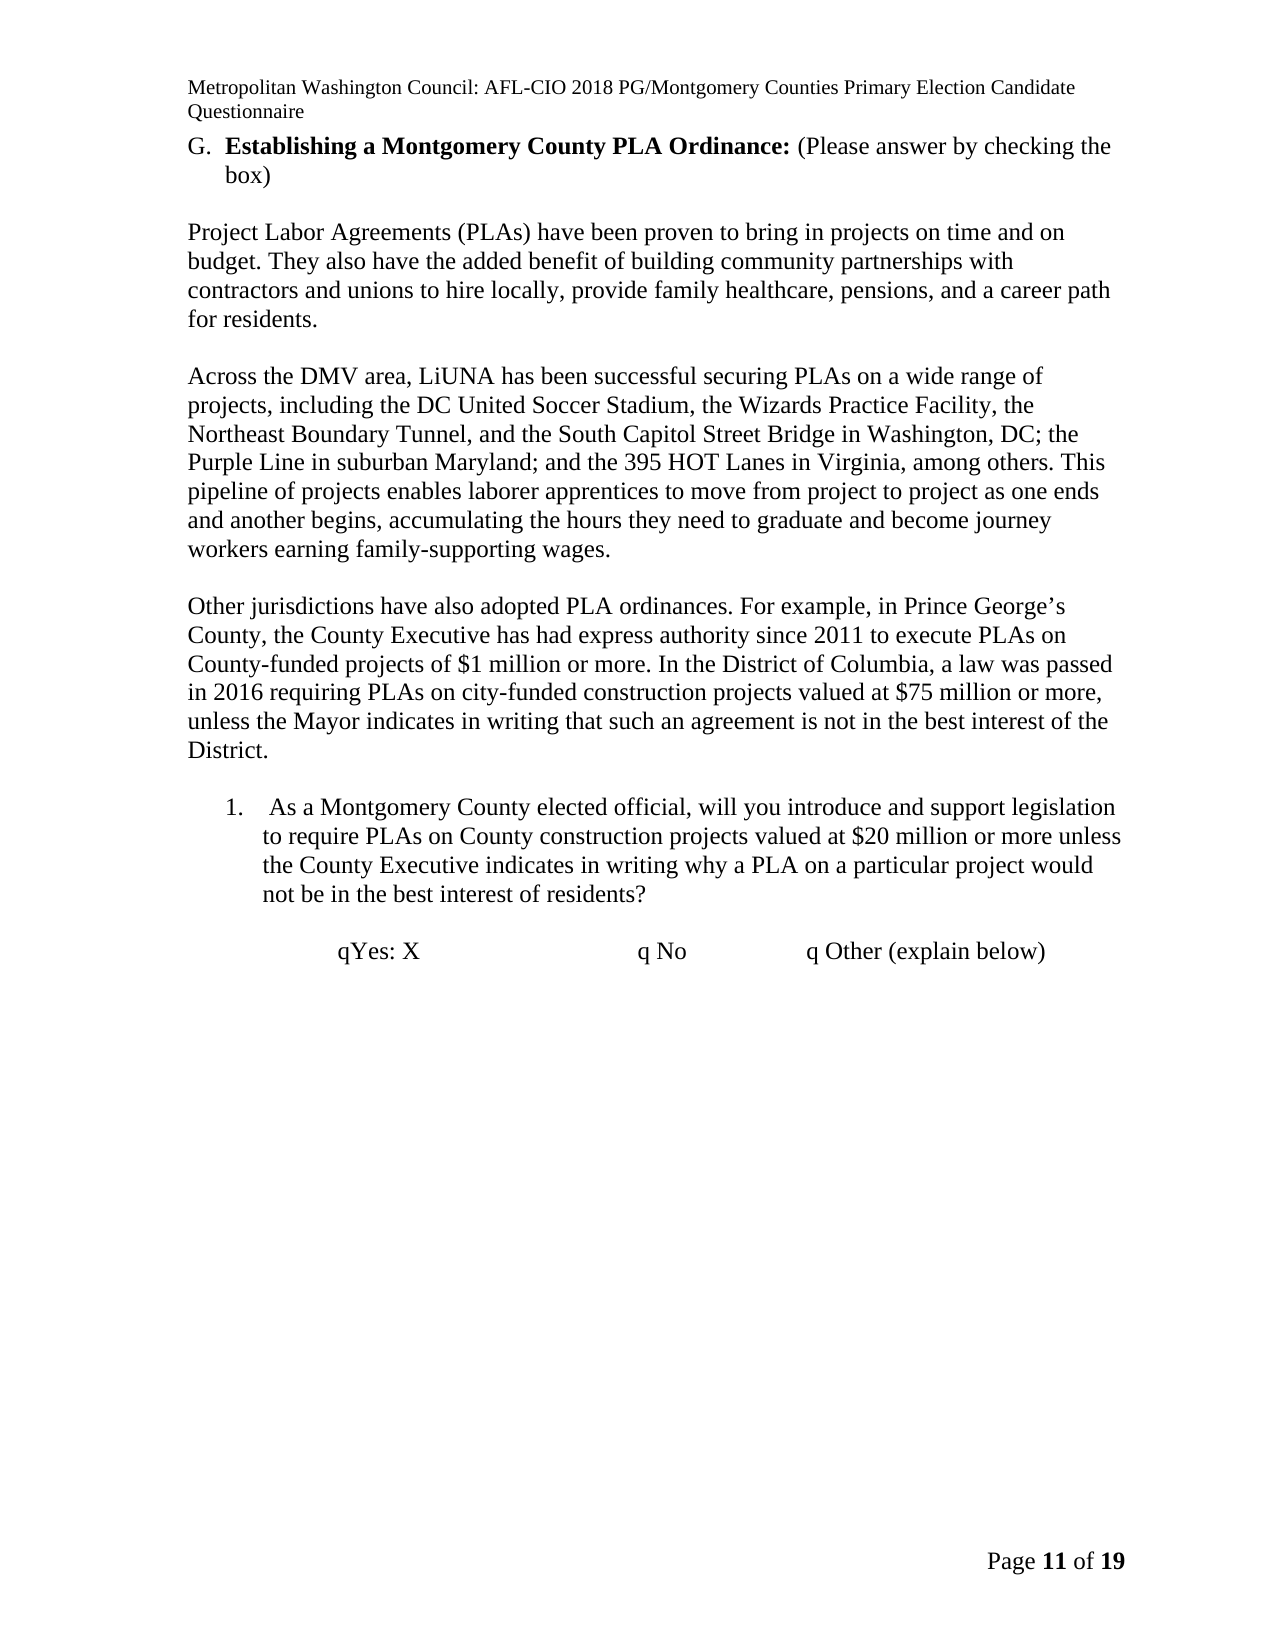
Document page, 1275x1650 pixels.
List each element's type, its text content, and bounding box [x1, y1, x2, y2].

list As a Montgomery County elected official, will you introduce and support legislation to require PLAs on County construction projects valued at $20 million or more unless the County Executive indicates in writing why a PLA on a particular project would not be in the best interest of residents? [225, 792, 1125, 907]
subtitle qYes: X q No q Other (explain below) [225, 936, 1125, 965]
subtitle Other jurisdictions have also adopted PLA ordinances. For example, in Prince George’s County, the County Executive has had express authority since 2011 to execute PLAs on County-funded projects of $1 million or more. In the District of Columbia, a law was passed in 2016 requiring PLAs on city-funded construction projects valued at $75 million or more, unless the Mayor indicates in writing that such an agreement is not in the best interest of the District. [187, 591, 1125, 764]
subtitle Project Labor Agreements (PLAs) have been proven to bring in projects on time and on budget. They also have the added benefit of building community partnerships with contractors and unions to hire locally, provide family healthcare, pensions, and a career path for residents. [187, 217, 1125, 332]
list Establishing a Montgomery County PLA Ordinance: (Please answer by checking the box) [187, 131, 1125, 189]
subtitle Across the DMV area, LiUNA has been successful securing PLAs on a wide range of projects, including the DC United Soccer Stadium, the Wizards Practice Facility, the Northeast Boundary Tunnel, and the South Capitol Street Bridge in Washington, DC; the Purple Line in suburban Maryland; and the 395 HOT Lanes in Virginia, among others. This pipeline of projects enables laborer apprentices to move from project to project as one ends and another begins, accumulating the hours they need to graduate and become journey workers earning family-supporting wages. [187, 361, 1125, 562]
